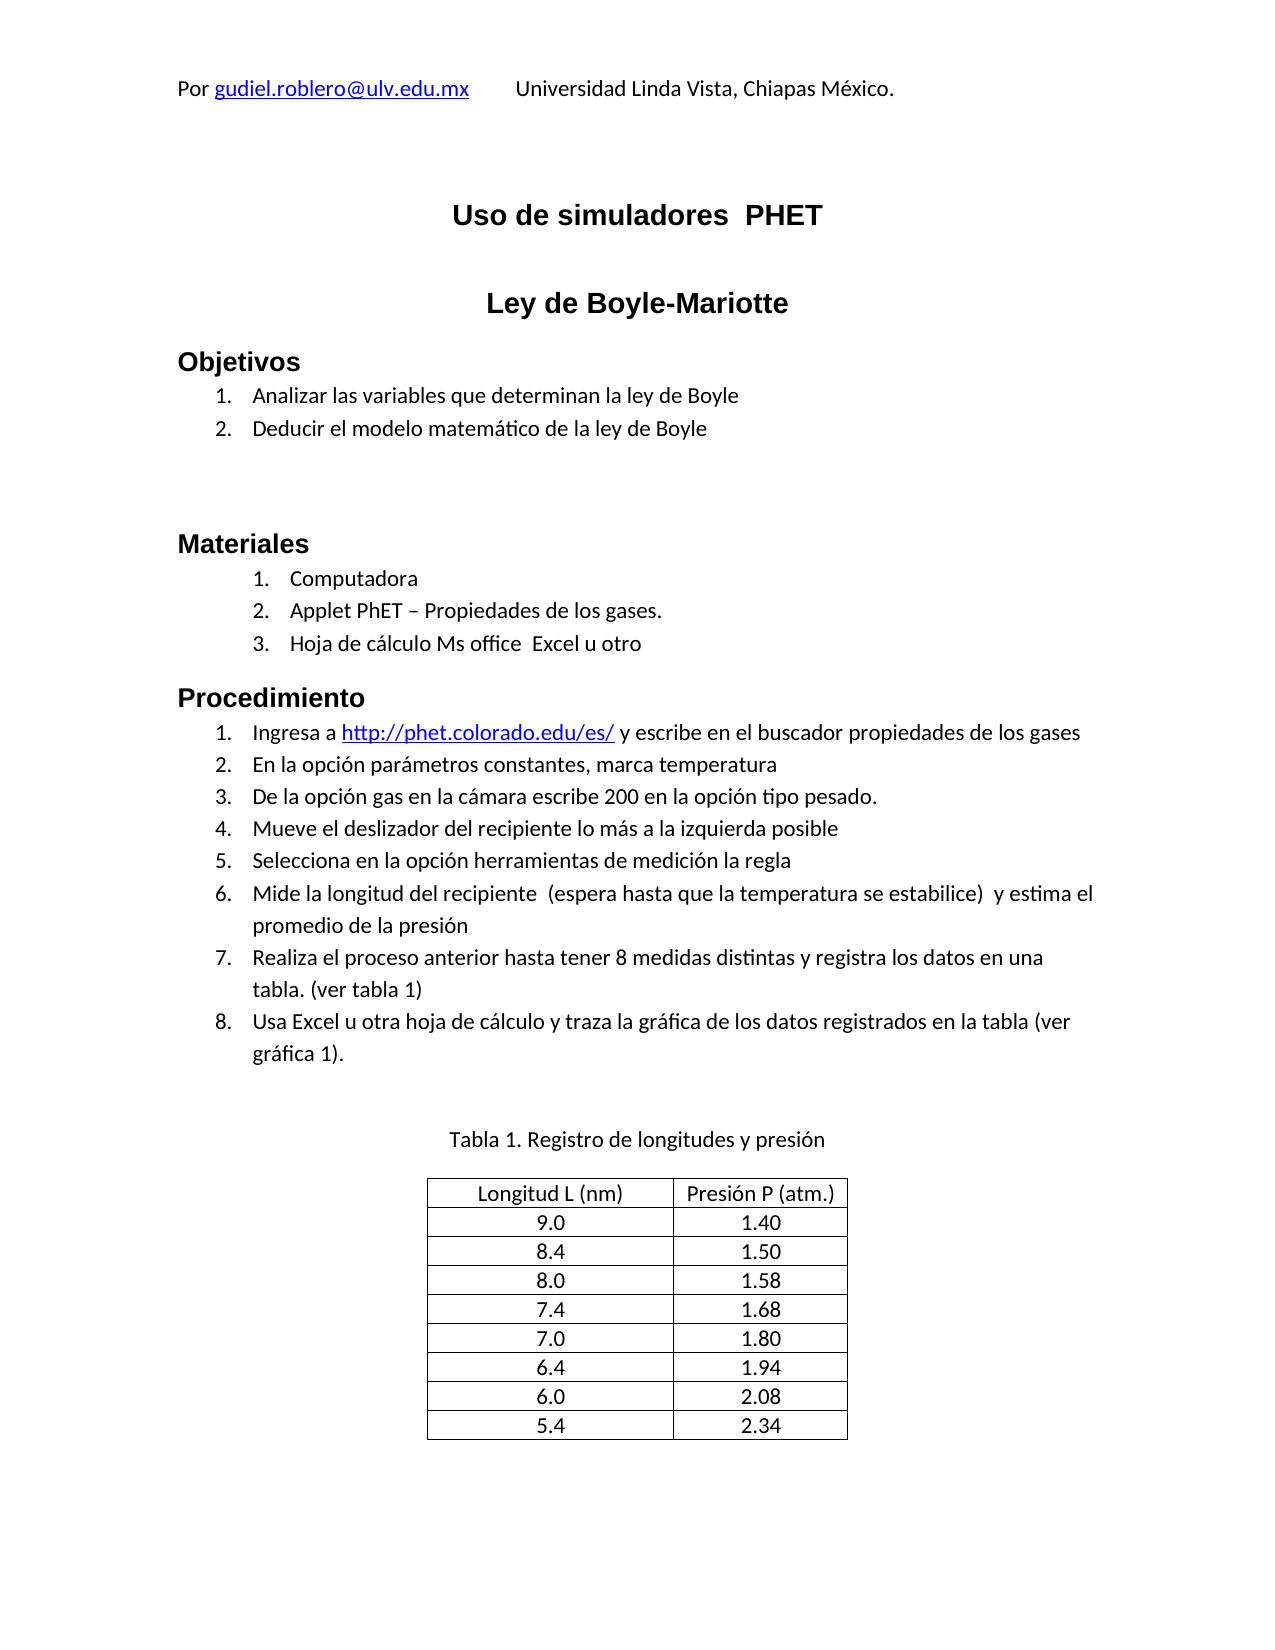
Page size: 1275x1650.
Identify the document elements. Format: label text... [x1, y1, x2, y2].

list Realiza el proceso anterior hasta tener 8 medidas distintas y registra los datos en una tabla. (ver tabla 1) [215, 943, 1098, 1003]
table_cell 2.34 [674, 1411, 847, 1439]
table_cell 1.68 [674, 1295, 847, 1323]
subtitle Objetivos [177, 346, 1098, 377]
table_cell 9.0 [428, 1208, 673, 1236]
table_cell 2.08 [674, 1382, 847, 1410]
table_cell 1.50 [674, 1237, 847, 1265]
table_cell 8.0 [428, 1266, 673, 1294]
table_cell 1.80 [674, 1324, 847, 1352]
list En la opción parámetros constantes, marca temperatura [215, 750, 1098, 778]
table_cell 1.58 [674, 1266, 847, 1294]
list Mide la longitud del recipiente (espera hasta que la temperatura se estabilice) y estima el promedio de la presión [215, 879, 1098, 939]
list Usa Excel u otra hoja de cálculo y traza la gráfica de los datos registrados en la tabla (ver gráfica 1). [215, 1007, 1098, 1068]
table_cell 6.4 [428, 1353, 673, 1381]
table_header Presión P (atm.) [674, 1179, 847, 1207]
table_cell 1.40 [674, 1208, 847, 1236]
list De la opción gas en la cámara escribe 200 en la opción tipo pesado. [215, 782, 1098, 810]
list Hoja de cálculo Ms office Excel u otro [252, 629, 1098, 657]
subtitle Materiales [177, 528, 1098, 560]
table_cell 1.94 [674, 1353, 847, 1381]
list Applet PhET – Propiedades de los gases. [252, 597, 1098, 624]
table_cell 6.0 [428, 1382, 673, 1410]
list Selecciona en la opción herramientas de medición la regla [215, 846, 1098, 874]
list Deducir el modelo matemático de la ley de Boyle [215, 414, 1098, 442]
table_header Longitud L (nm) [428, 1179, 673, 1207]
list Mueve el deslizador del recipiente lo más a la izquierda posible [215, 814, 1098, 842]
list Computadora [252, 564, 1098, 592]
subtitle Ley de Boyle-Mariotte [177, 286, 1098, 320]
list Ingresa a http://phet.colorado.edu/es/ y escribe en el buscador propiedades de los gases [215, 718, 1098, 746]
table_cell 5.4 [428, 1411, 673, 1439]
list Analizar las variables que determinan la ley de Boyle [215, 381, 1098, 409]
subtitle Uso de simuladores PHET [177, 198, 1098, 231]
subtitle Procedimiento [177, 682, 1098, 713]
text Tabla 1. Registro de longitudes y presión [177, 1125, 1098, 1153]
table_cell 7.4 [428, 1295, 673, 1323]
table_cell 7.0 [428, 1324, 673, 1352]
table_cell 8.4 [428, 1237, 673, 1265]
